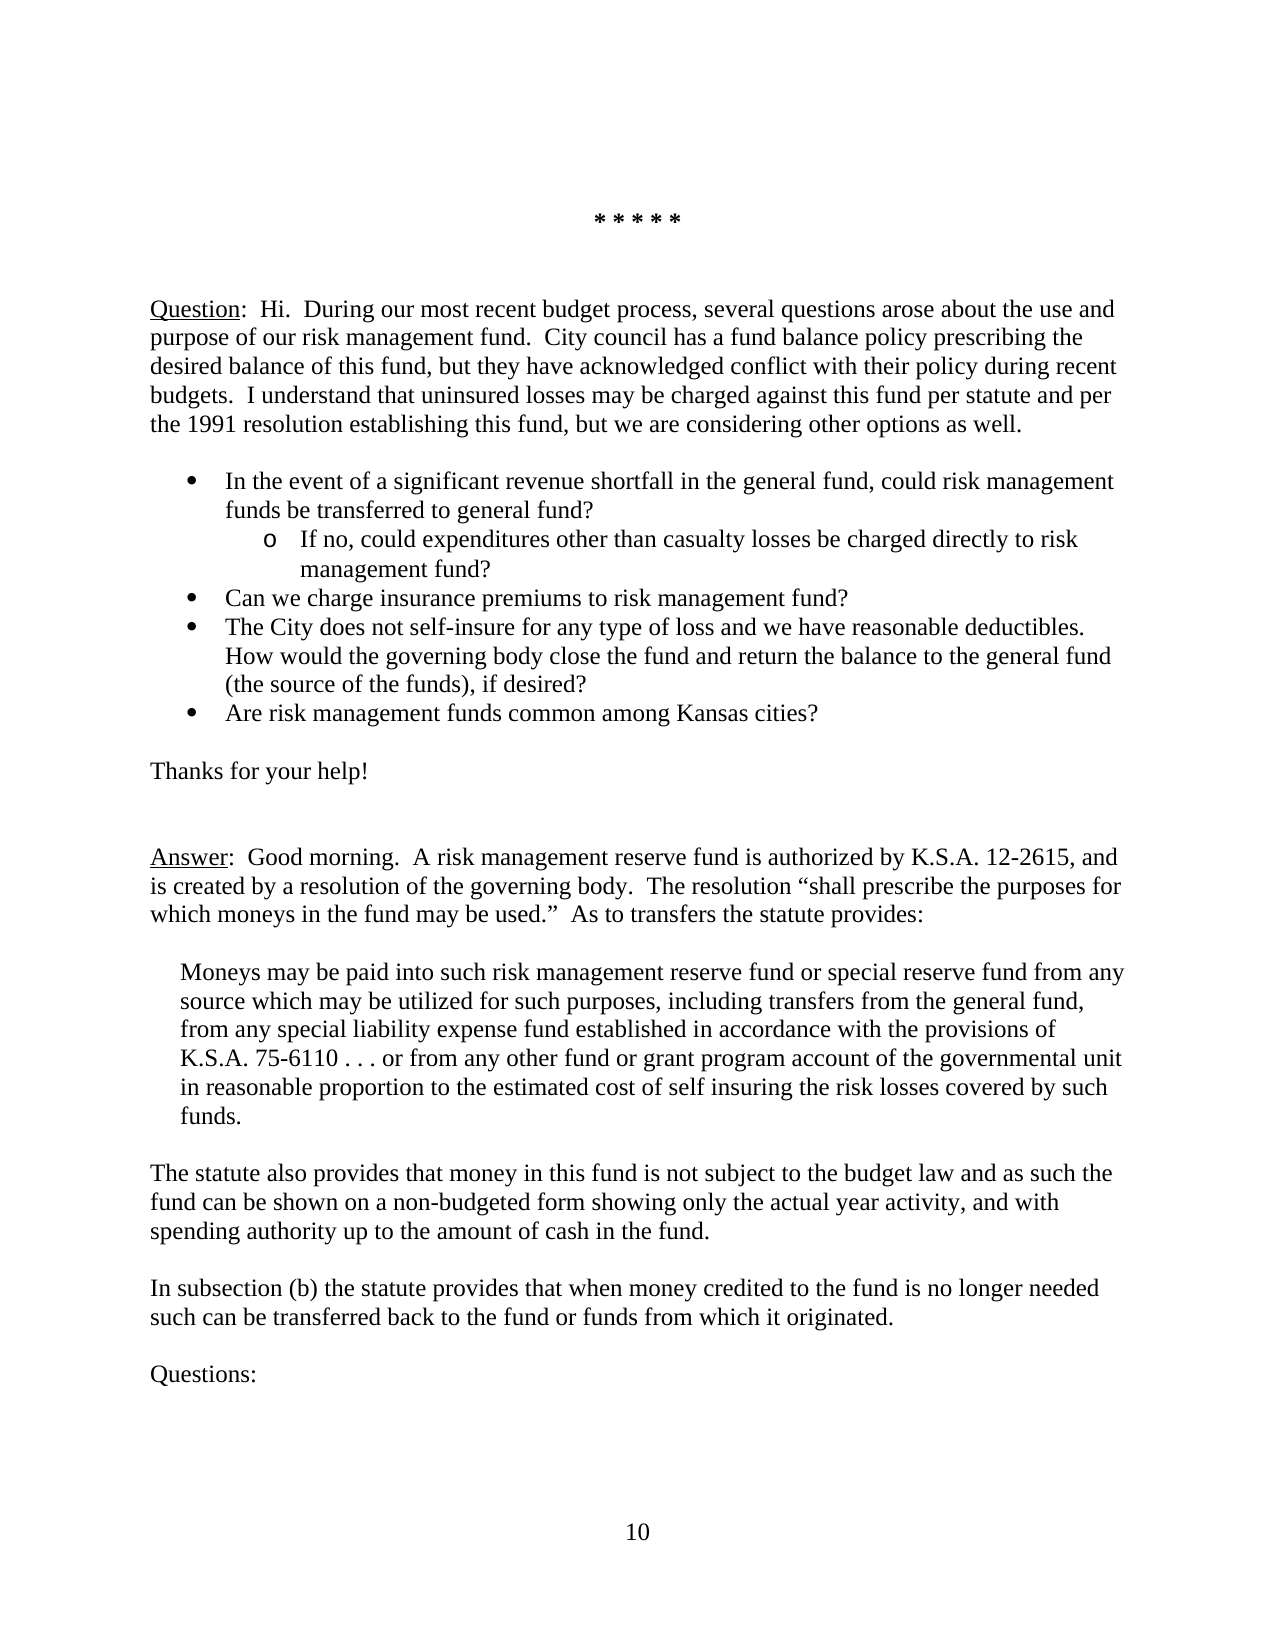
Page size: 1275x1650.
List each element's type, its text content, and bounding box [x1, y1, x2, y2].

list Can we charge insurance premiums to risk management fund? [187, 583, 1125, 612]
list If no, could expenditures other than casualty losses be charged directly to risk management fund? [262, 524, 1125, 583]
text The statute also provides that money in this fund is not subject to the budget law and as such the fund can be shown on a non-budgeted form showing only the actual year activity, and with spending authority up to the amount of cash in the fund. [150, 1158, 1125, 1244]
text In subsection (b) the statute provides that when money credited to the fund is no longer needed such can be transferred back to the fund or funds from which it originated. [150, 1273, 1125, 1331]
text Questions: [150, 1359, 1125, 1388]
text Thanks for your help! [150, 756, 1125, 784]
list Are risk management funds common among Kansas cities? [187, 698, 1125, 727]
text * * * * * [150, 207, 1125, 236]
text Answer: Good morning. A risk management reserve fund is authorized by K.S.A. 12-2615, and is created by a resolution of the governing body. The resolution “shall prescribe the purposes for which moneys in the fund may be used.” As to transfers the statute provides: [150, 842, 1125, 928]
text Question: Hi. During our most recent budget process, several questions arose about the use and purpose of our risk management fund. City council has a fund balance policy prescribing the desired balance of this fund, but they have acknowledged conflict with their policy during recent budgets. I understand that uninsured losses may be charged against this fund per statute and per the 1991 resolution establishing this fund, but we are considering other options as well. [150, 294, 1125, 437]
text Moneys may be paid into such risk management reserve fund or special reserve fund from any source which may be utilized for such purposes, including transfers from the general fund, from any special liability expense fund established in accordance with the provisions of K.S.A. 75-6110 . . . or from any other fund or grant program account of the governmental unit in reasonable proportion to the estimated cost of self insuring the risk losses covered by such funds. [180, 957, 1125, 1129]
list In the event of a significant revenue shortfall in the general fund, could risk management funds be transferred to general fund? [187, 466, 1125, 524]
list The City does not self-insure for any type of loss and we have reasonable deductibles. How would the governing body close the fund and return the balance to the general fund (the source of the funds), if desired? [187, 612, 1125, 698]
